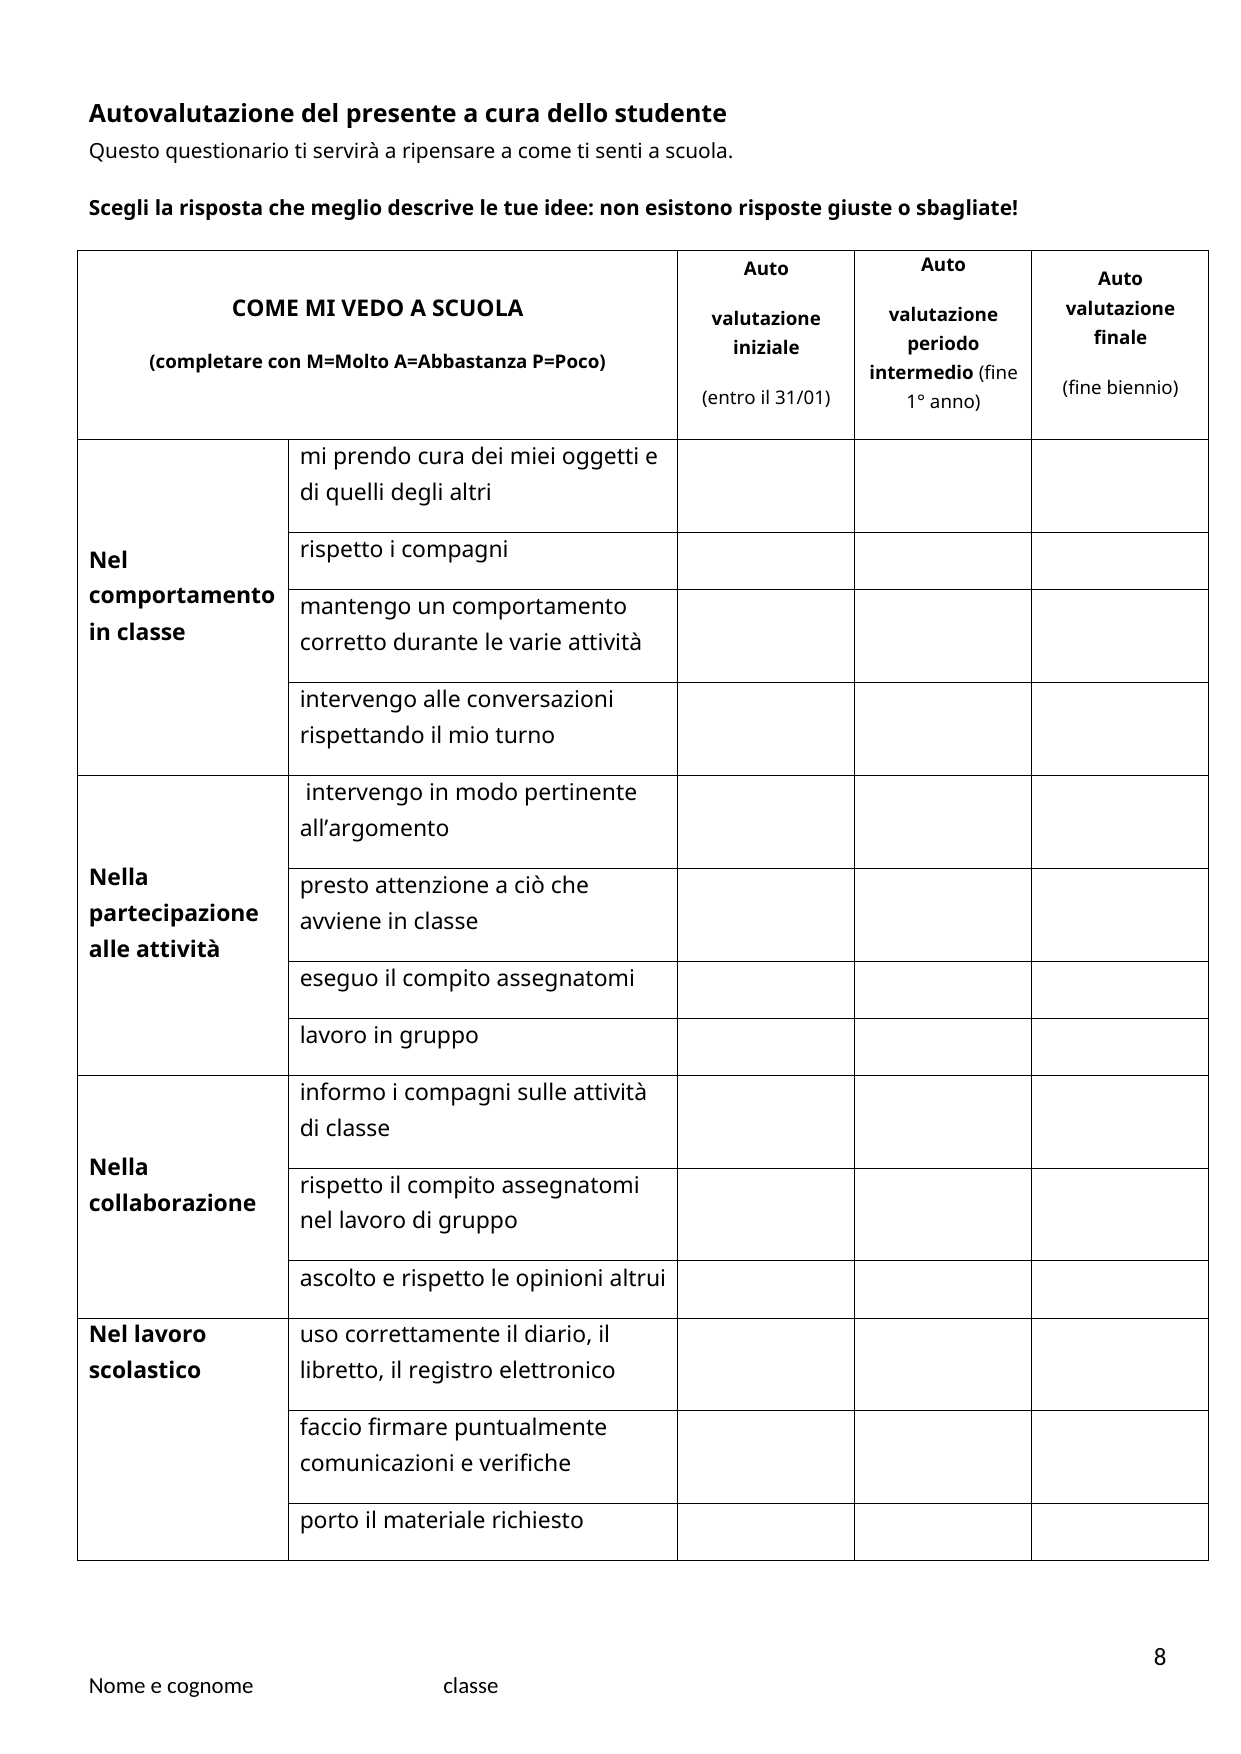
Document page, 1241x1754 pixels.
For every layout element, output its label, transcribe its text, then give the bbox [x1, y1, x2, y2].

table_header Auto valutazione iniziale (entro il 31/01) [678, 251, 854, 439]
text Scegli la risposta che meglio descrive le tue idee: non esistono risposte giuste o sbagliate! [89, 193, 1166, 221]
table_cell [1032, 1019, 1208, 1074]
table_cell ascolto e rispetto le opinioni altrui [289, 1261, 677, 1317]
table_cell mi prendo cura dei miei oggetti e di quelli degli altri [289, 440, 677, 532]
table_cell [855, 440, 1031, 532]
table_cell rispetto i compagni [289, 533, 677, 589]
table_cell [1032, 683, 1208, 775]
table_cell [1032, 1319, 1208, 1410]
text Autovalutazione del presente a cura dello studente [89, 96, 1166, 130]
table_cell Nella partecipazione alle attività [78, 776, 288, 1074]
table_cell [855, 776, 1031, 868]
table_cell [678, 869, 854, 961]
table_cell [678, 1411, 854, 1503]
table_cell [855, 962, 1031, 1018]
table_cell [678, 1019, 854, 1074]
table_cell Nel comportamento in classe [78, 440, 288, 775]
table_cell [1032, 869, 1208, 961]
table_cell [678, 1076, 854, 1167]
table_cell intervengo in modo pertinente all’argomento [289, 776, 677, 868]
table_cell [855, 1076, 1031, 1167]
table_cell presto attenzione a ciò che avviene in classe [289, 869, 677, 961]
table_cell [1032, 962, 1208, 1018]
table_cell informo i compagni sulle attività di classe [289, 1076, 677, 1167]
table_cell [678, 962, 854, 1018]
table_cell faccio firmare puntualmente comunicazioni e verifiche [289, 1411, 677, 1503]
table_cell [678, 1504, 854, 1560]
table_cell [855, 1169, 1031, 1260]
table_cell uso correttamente il diario, il libretto, il registro elettronico [289, 1319, 677, 1410]
table_cell [855, 590, 1031, 682]
table_cell intervengo alle conversazioni rispettando il mio turno [289, 683, 677, 775]
table_cell [1032, 440, 1208, 532]
table_cell [678, 533, 854, 589]
table_cell [1032, 533, 1208, 589]
table_cell [1032, 1504, 1208, 1560]
table_header Auto valutazione finale (fine biennio) [1032, 251, 1208, 439]
table_cell [678, 1261, 854, 1317]
table_cell [855, 533, 1031, 589]
table_header COME MI VEDO A SCUOLA (completare con M=Molto A=Abbastanza P=Poco) [78, 251, 677, 439]
table_cell porto il materiale richiesto [289, 1504, 677, 1560]
table_cell [678, 683, 854, 775]
table_cell Nella collaborazione [78, 1076, 288, 1317]
table_cell [1032, 590, 1208, 682]
table_cell [678, 1169, 854, 1260]
table_cell eseguo il compito assegnatomi [289, 962, 677, 1018]
table_cell [855, 683, 1031, 775]
table_cell [678, 590, 854, 682]
table_cell lavoro in gruppo [289, 1019, 677, 1074]
table_cell [1032, 1261, 1208, 1317]
table_cell [678, 440, 854, 532]
table_cell [1032, 1076, 1208, 1167]
table_cell [855, 1504, 1031, 1560]
table_cell [855, 1261, 1031, 1317]
table_cell [678, 1319, 854, 1410]
table_cell [855, 869, 1031, 961]
table_cell [855, 1319, 1031, 1410]
table_cell [678, 776, 854, 868]
table_cell rispetto il compito assegnatomi nel lavoro di gruppo [289, 1169, 677, 1260]
table_header Auto valutazione periodo intermedio (fine 1° anno) [855, 251, 1031, 439]
table_cell [1032, 1169, 1208, 1260]
table_cell [1032, 776, 1208, 868]
table_cell mantengo un comportamento corretto durante le varie attività [289, 590, 677, 682]
text Questo questionario ti servirà a ripensare a come ti senti a scuola. [89, 136, 1166, 164]
table_cell [1032, 1411, 1208, 1503]
table_cell [855, 1019, 1031, 1074]
table_cell [855, 1411, 1031, 1503]
table_cell Nel lavoro scolastico [78, 1319, 288, 1560]
